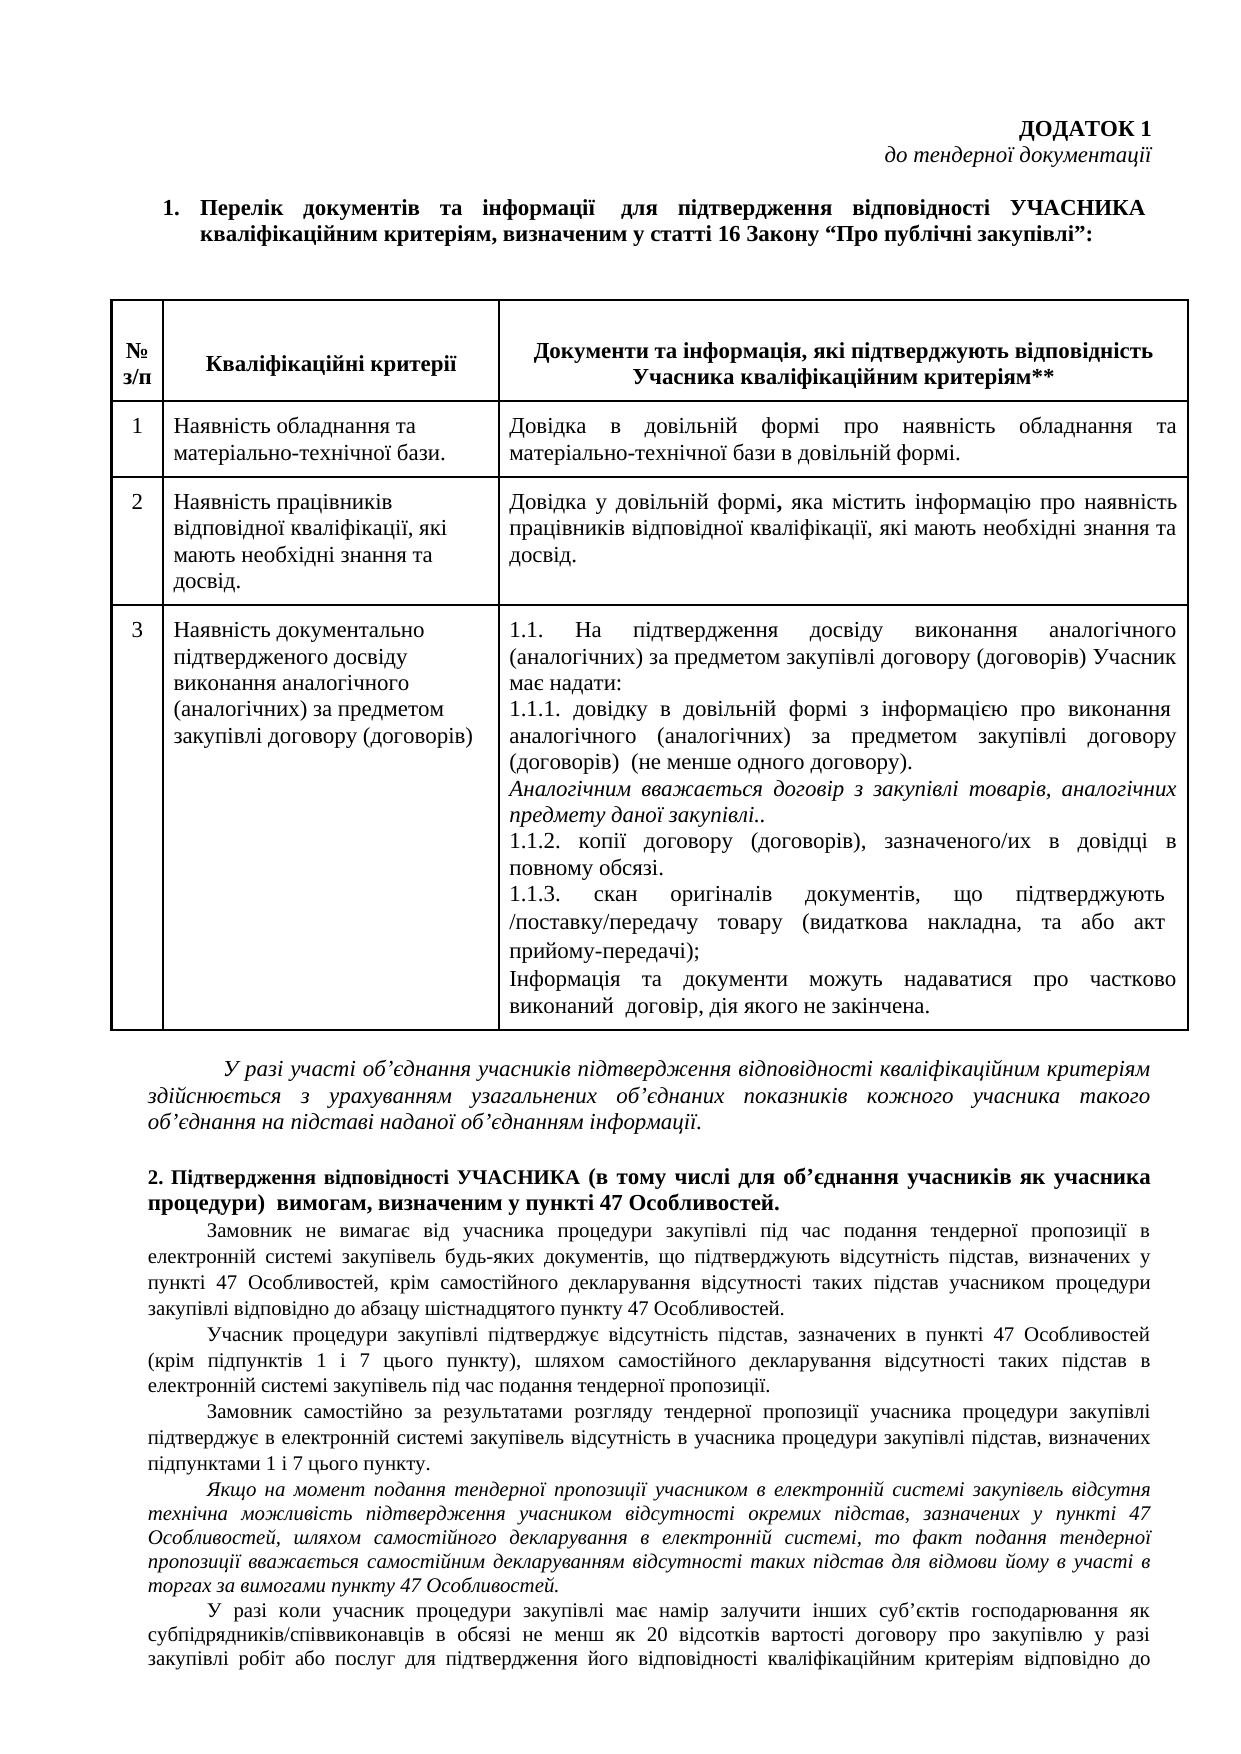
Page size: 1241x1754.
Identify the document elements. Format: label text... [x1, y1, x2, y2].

table_cell Наявність працівників відповідної кваліфікації, які мають необхідні знання та досвід. [164, 478, 498, 604]
table_cell Наявність документально підтвердженого досвіду виконання аналогічного (аналогічних) за предметом закупівлі договору (договорів) [164, 606, 498, 1028]
table_cell 3 [113, 606, 162, 1028]
text Замовник не вимагає від учасника процедури закупівлі під час подання тендерної пропозиції в електронній системі закупівель будь-яких документів, що підтверджують відсутність підстав, визначених у пункті 47 Особливостей, крім самостійного декларування відсутності таких підстав учасником процедури закупівлі відповідно до абзацу шістнадцятого пункту 47 Особливостей. [148, 1218, 1152, 1320]
text Якщо на момент подання тендерної пропозиції учасником в електронній системі закупівель відсутня технічна можливість підтвердження учасником відсутності окремих підстав, зазначених у пункті 47 Особливостей, шляхом самостійного декларування в електронній системі, то факт подання тендерної пропозиції вважається самостійним декларуванням відсутності таких підстав для відмови йому в участі в торгах за вимогами пункту 47 Особливостей. [148, 1477, 1152, 1597]
text Учасник процедури закупівлі підтверджує відсутність підстав, зазначених в пункті 47 Особливостей (крім підпунктів 1 і 7 цього пункту), шляхом самостійного декларування відсутності таких підстав в електронній системі закупівель під час подання тендерної пропозиції. [148, 1322, 1152, 1397]
table_cell Довідка у довільній формі, яка містить інформацію про наявність працівників відповідної кваліфікації, які мають необхідні знання та досвід. [500, 478, 1187, 604]
table_cell 1.1. На підтвердження досвіду виконання аналогічного (аналогічних) за предметом закупівлі договору (договорів) Учасник має надати: 1.1.1. довідку в довільній формі з інформацією про виконання аналогічного (аналогічних) за предметом закупівлі договору (договорів) (не менше одного договору). Аналогічним вважається договір з закупівлі товарів, аналогічних предмету даної закупівлі.. 1.1.2. копії договору (договорів), зазначеного/их в довідці в повному обсязі. 1.1.3. скан оригіналів документів, що підтверджують /поставку/передачу товару (видаткова накладна, та або акт прийому-передачі); Інформація та документи можуть надаватися про частково виконаний договір, дія якого не закінчена. [500, 606, 1187, 1028]
text до тендерної документації [737, 141, 1152, 168]
text У разі участі об’єднання учасників підтвердження відповідності кваліфікаційним критеріям здійснюється з урахуванням узагальнених об’єднаних показників кожного учасника такого об’єднання на підставі наданої об’єднанням інформації. [148, 1056, 1152, 1134]
table_cell Довідка в довільній формі про наявність обладнання та матеріально-технічної бази в довільній формі. [500, 402, 1187, 476]
table_cell 1 [113, 402, 162, 476]
table_cell 2 [113, 478, 162, 604]
list Перелік документів та інформації для підтвердження відповідності УЧАСНИКА кваліфікаційним критеріям, визначеним у статті 16 Закону “Про публічні закупівлі”: [162, 194, 1152, 247]
table_cell Наявність обладнання та матеріально-технічної бази. [164, 402, 498, 476]
text 2. Підтвердження відповідності УЧАСНИКА (в тому числі для об’єднання учасників як учасника процедури) вимогам, визначеним у пункті 47 Особливостей. [148, 1163, 1152, 1216]
table_header Кваліфікаційні критерії [164, 301, 498, 400]
text Замовник самостійно за результатами розгляду тендерної пропозиції учасника процедури закупівлі підтверджує в електронній системі закупівель відсутність в учасника процедури закупівлі підстав, визначених підпунктами 1 і 7 цього пункту. [148, 1399, 1152, 1475]
table_header Документи та інформація, які підтверджують відповідність Учасника кваліфікаційним критеріям** [500, 301, 1187, 400]
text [148, 1597, 1152, 1670]
text ДОДАТОК 1 [737, 115, 1152, 141]
table_header № з/п [113, 301, 162, 400]
